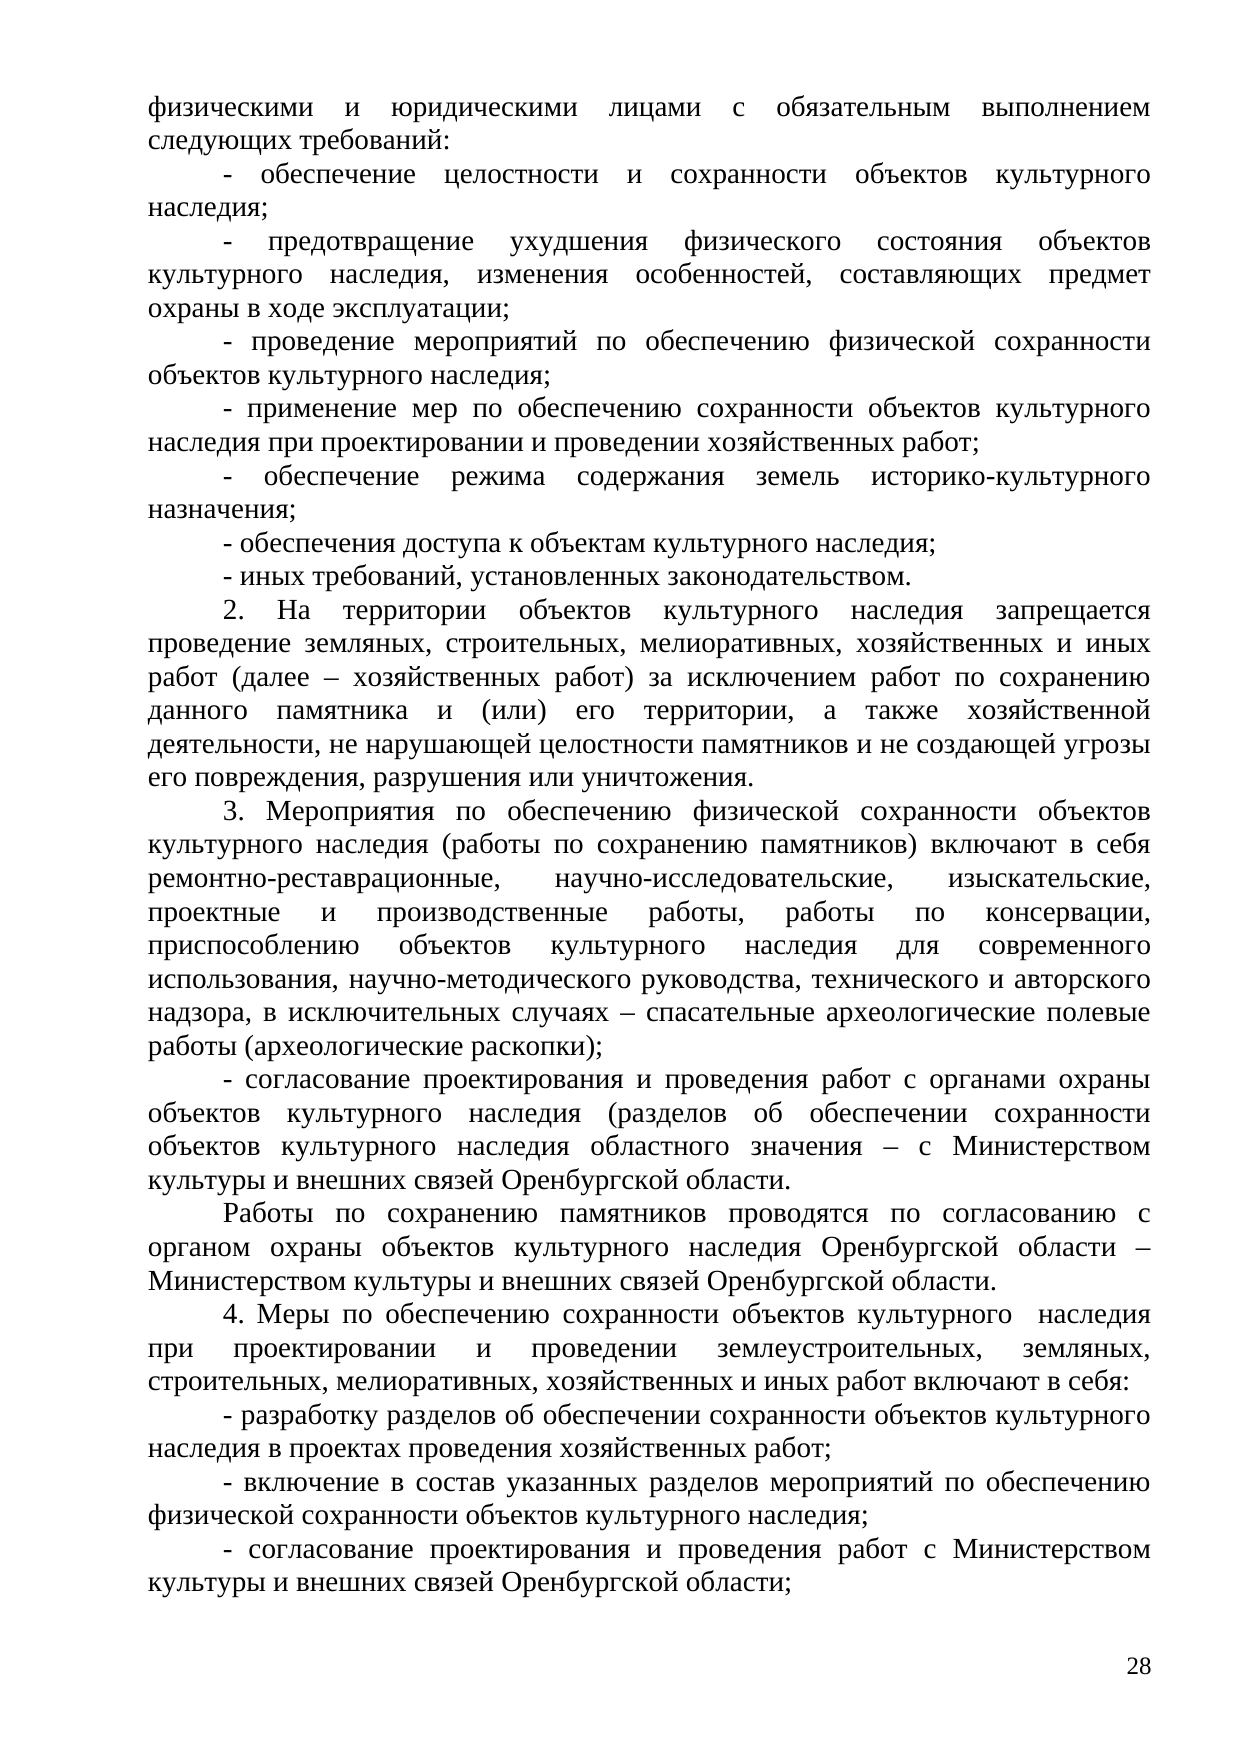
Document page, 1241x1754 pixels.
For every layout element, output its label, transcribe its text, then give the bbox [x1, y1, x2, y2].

text - разработку разделов об обеспечении сохранности объектов культурного наследия в проектах проведения хозяйственных работ; [148, 1397, 1152, 1464]
text - согласование проектирования и проведения работ с органами охраны объектов культурного наследия (разделов об обеспечении сохранности объектов культурного наследия областного значения – с Министерством культуры и внешних связей Оренбургской области. [148, 1061, 1152, 1196]
text 4. Меры по обеспечению сохранности объектов культурного наследия при проектировании и проведении землеустроительных, земляных, строительных, мелиоративных, хозяйственных и иных работ включают в себя: [148, 1296, 1152, 1397]
text Работы по сохранению памятников проводятся по согласованию с органом охраны объектов культурного наследия Оренбургской области – Министерством культуры и внешних связей Оренбургской области. [148, 1196, 1152, 1296]
text - предотвращение ухудшения физического состояния объектов культурного наследия, изменения особенностей, составляющих предмет охраны в ходе эксплуатации; [148, 223, 1152, 323]
text 3. Мероприятия по обеспечению физической сохранности объектов культурного наследия (работы по сохранению памятников) включают в себя ремонтно-реставрационные, научно-исследовательские, изыскательские, проектные и производственные работы, работы по консервации, приспособлению объектов культурного наследия для современного использования, научно-методического руководства, технического и авторского надзора, в исключительных случаях – спасательные археологические полевые работы (археологические раскопки); [148, 793, 1152, 1061]
text - проведение мероприятий по обеспечению физической сохранности объектов культурного наследия; [148, 323, 1152, 391]
text - согласование проектирования и проведения работ с Министерством культуры и внешних связей Оренбургской области; [148, 1531, 1152, 1598]
text - включение в состав указанных разделов мероприятий по обеспечению физической сохранности объектов культурного наследия; [148, 1464, 1152, 1531]
text - обеспечения доступа к объектам культурного наследия; [148, 525, 1152, 558]
text - иных требований, установленных законодательством. [148, 558, 1152, 592]
text - применение мер по обеспечению сохранности объектов культурного наследия при проектировании и проведении хозяйственных работ; [148, 391, 1152, 458]
text - обеспечение целостности и сохранности объектов культурного наследия; [148, 156, 1152, 223]
text - обеспечение режима содержания земель историко-культурного назначения; [148, 458, 1152, 525]
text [148, 89, 1152, 156]
text 2. На территории объектов культурного наследия запрещается проведение земляных, строительных, мелиоративных, хозяйственных и иных работ (далее – хозяйственных работ) за исключением работ по сохранению данного памятника и (или) его территории, а также хозяйственной деятельности, не нарушающей целостности памятников и не создающей угрозы его повреждения, разрушения или уничтожения. [148, 592, 1152, 793]
